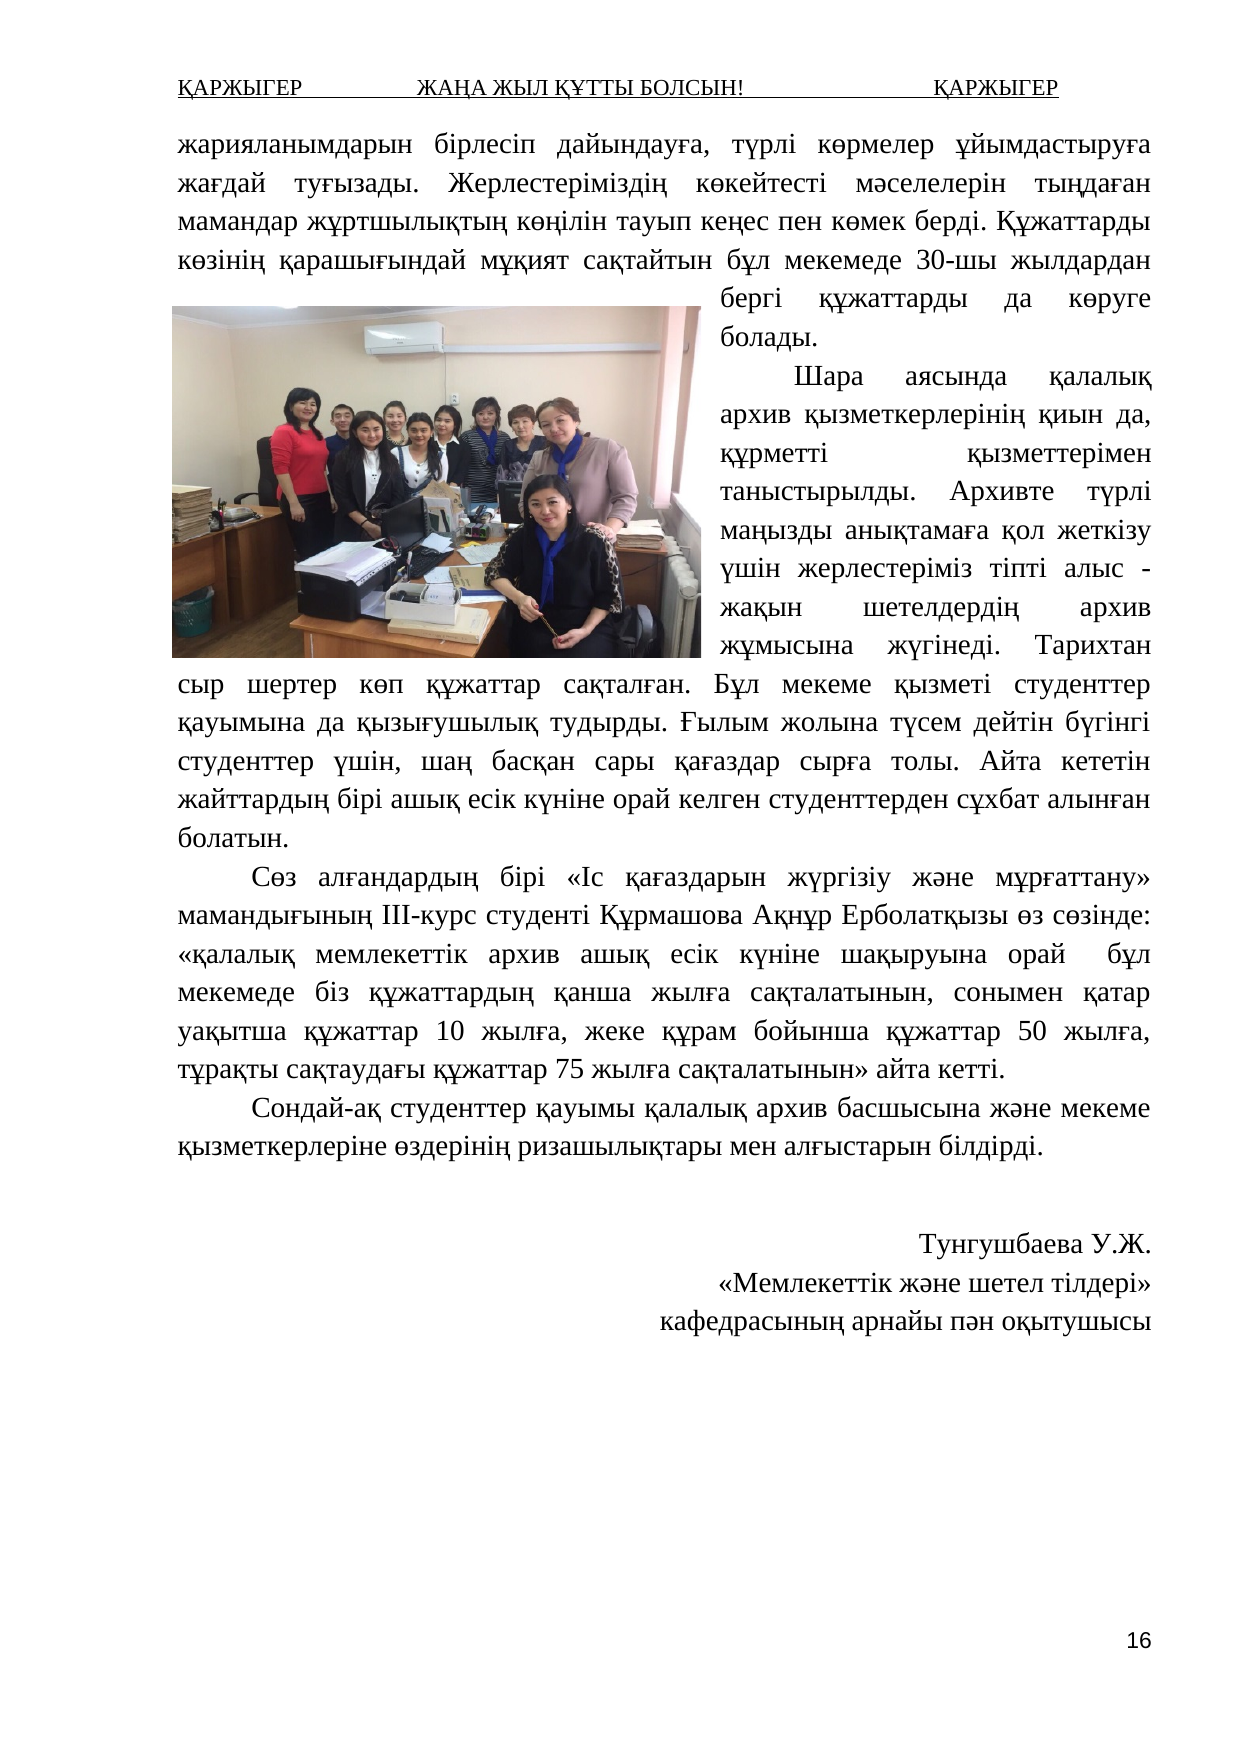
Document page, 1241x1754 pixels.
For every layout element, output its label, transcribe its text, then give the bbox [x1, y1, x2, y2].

text Сондай-ақ студенттер қауымы қалалық архив басшысына және мекеме қызметкерлеріне өздерінің ризашылықтары мен алғыстарын білдірді. [177, 1090, 1152, 1162]
text Сөз алғандардың бірі «Іс қағаздарын жүргізіу және мұрғаттану» мамандығының ІІІ-курс студенті Құрмашова Ақнұр Ерболатқызы өз сөзінде: «қалалық мемлекеттік архив ашық есік күніне шақыруына орай бұл мекемеде біз құжаттардың қанша жылға сақталатынын, сонымен қатар уақытша құжаттар 10 жылға, жеке құрам бойынша құжаттар 50 жылға, тұрақты сақтаудағы құжаттар 75 жылға сақталатынын» айта кетті. [177, 859, 1152, 1085]
text Тунгушбаева У.Ж. [472, 1226, 1152, 1260]
picture [172, 306, 702, 658]
text кафедрасының арнайы пән оқытушысы [472, 1303, 1152, 1337]
text «Мемлекеттік және шетел тілдері» [472, 1265, 1152, 1298]
